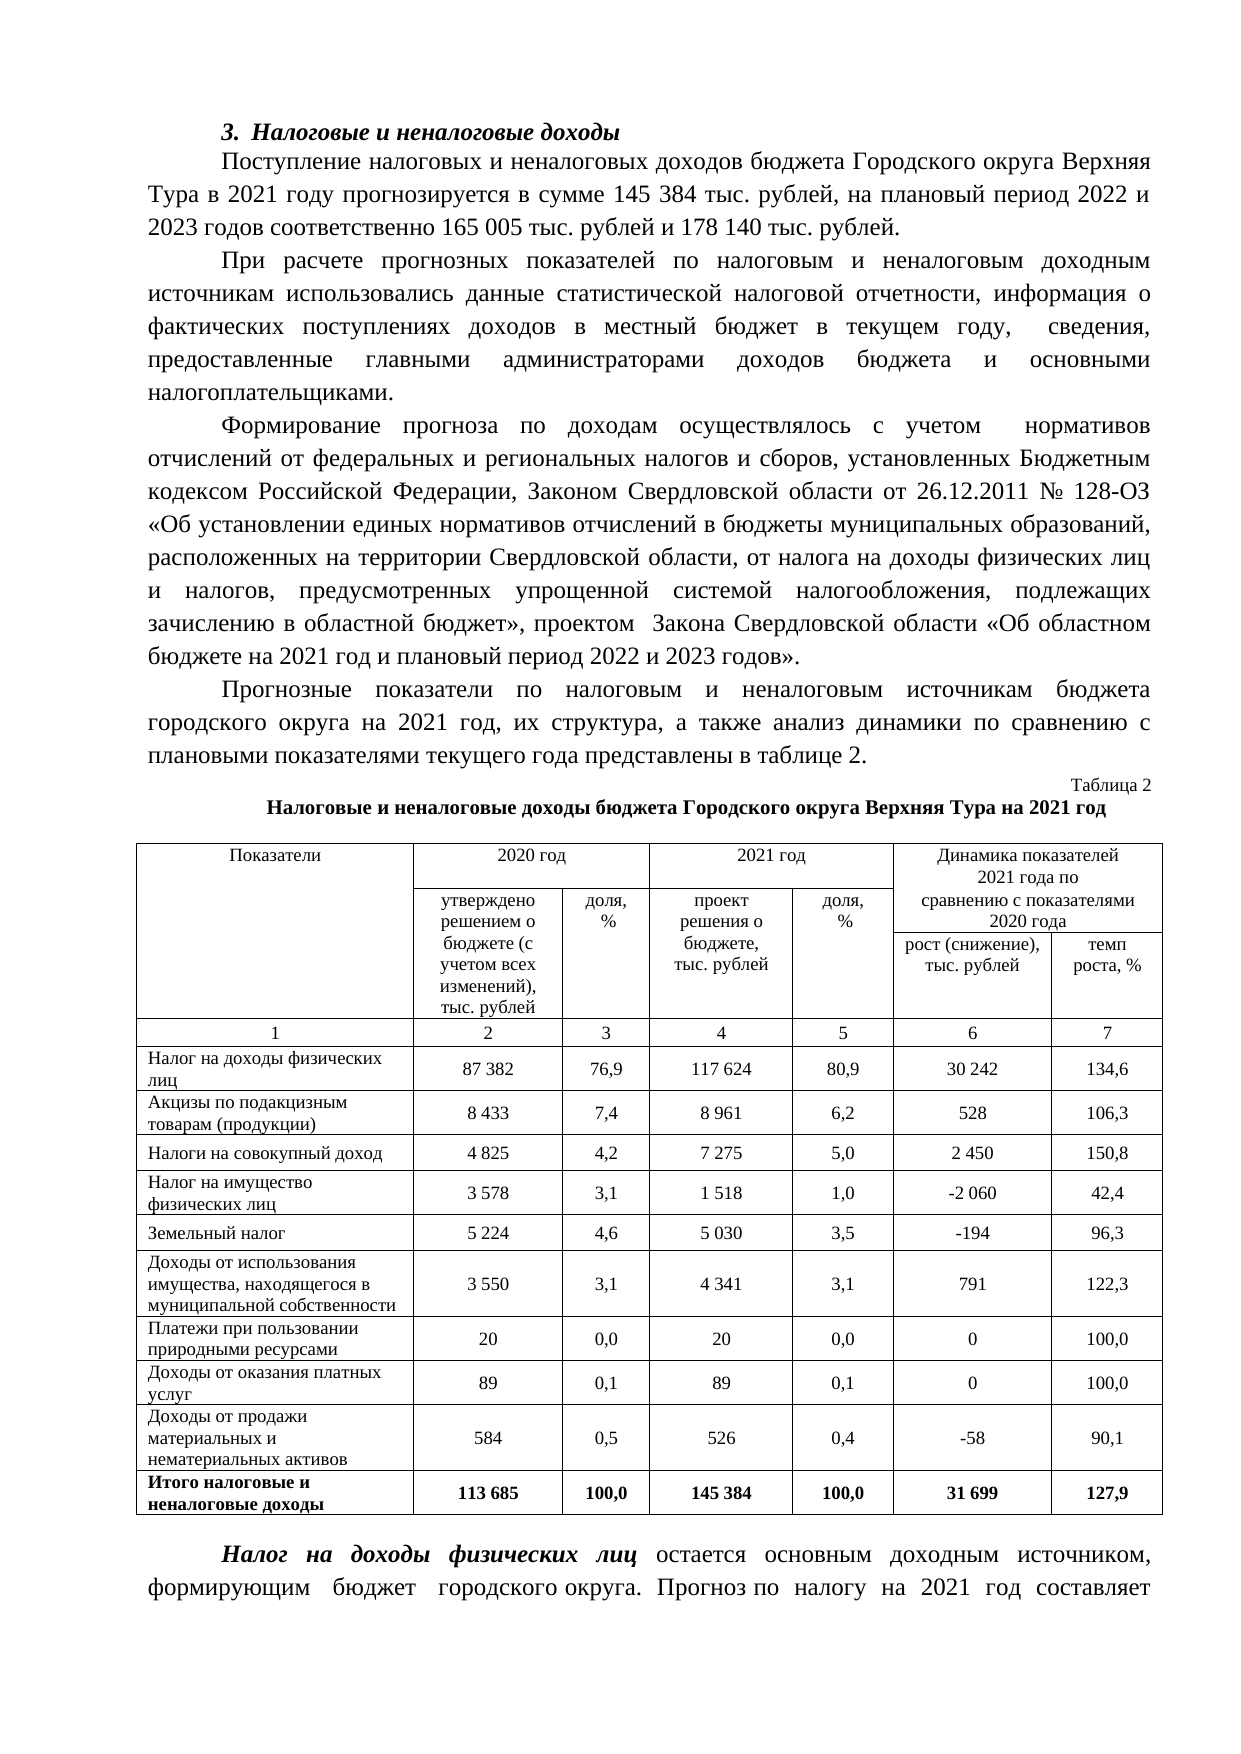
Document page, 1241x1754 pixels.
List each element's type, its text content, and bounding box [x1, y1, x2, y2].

table_cell 89 [414, 1361, 562, 1404]
table_cell 5 [793, 1019, 893, 1046]
table_cell проект решения о бюджете, тыс. рублей [650, 889, 792, 1018]
table_cell 3,5 [793, 1215, 893, 1250]
table_cell 3 578 [414, 1171, 562, 1214]
table_cell 2 [414, 1019, 562, 1046]
table_cell 31 699 [894, 1471, 1051, 1514]
table_cell Акцизы по подакцизным товарам (продукции) [137, 1091, 413, 1134]
table_cell 122,3 [1052, 1251, 1162, 1316]
table_cell 3,1 [563, 1251, 649, 1316]
table_cell 100,0 [1052, 1361, 1162, 1404]
table_cell -58 [894, 1405, 1051, 1470]
table_cell 4,6 [563, 1215, 649, 1250]
table_cell Земельный налог [137, 1215, 413, 1250]
table_header 2020 год [414, 844, 649, 887]
table_cell Платежи при пользовании природными ресурсами [137, 1317, 413, 1360]
table_cell 0,1 [563, 1361, 649, 1404]
table_cell 42,4 [1052, 1171, 1162, 1214]
table_cell 89 [650, 1361, 792, 1404]
table_cell 117 624 [650, 1047, 792, 1090]
table_cell 100,0 [793, 1471, 893, 1514]
table_cell 5,0 [793, 1135, 893, 1170]
table_cell Налог на имущество физических лиц [137, 1171, 413, 1214]
table_cell 528 [894, 1091, 1051, 1134]
table_cell 7 275 [650, 1135, 792, 1170]
table_cell 0,0 [563, 1317, 649, 1360]
table_cell 4,2 [563, 1135, 649, 1170]
table_cell 4 825 [414, 1135, 562, 1170]
table_cell 3,1 [563, 1171, 649, 1214]
table_cell 145 384 [650, 1471, 792, 1514]
table_cell доля, % [793, 889, 893, 1018]
table_cell доля, % [563, 889, 649, 1018]
table_cell 5 224 [414, 1215, 562, 1250]
text Поступление налоговых и неналоговых доходов бюджета Городского округа Верхняя Тура в 2021 году прогнозируется в сумме 145 384 тыс. рублей, на плановый период 2022 и 2023 годов соответственно 165 005 тыс. рублей и 178 140 тыс. рублей. [148, 146, 1152, 241]
table_cell 100,0 [1052, 1317, 1162, 1360]
table_cell Доходы от продажи материальных и нематериальных активов [137, 1405, 413, 1470]
text Формирование прогноза по доходам осуществлялось с учетом нормативов отчислений от федеральных и региональных налогов и сборов, установленных Бюджетным кодексом Российской Федерации, Законом Свердловской области от 26.12.2011 № 128-ОЗ «Об установлении единых нормативов отчислений в бюджеты муниципальных образований, расположенных на территории Свердловской области, от налога на доходы физических лиц и налогов, предусмотренных упрощенной системой налогообложения, подлежащих зачислению в областной бюджет», проектом Закона Свердловской области «Об областном бюджете на 2021 год и плановый период 2022 и 2023 годов». [148, 410, 1152, 670]
table_cell 1 518 [650, 1171, 792, 1214]
table_cell 3 550 [414, 1251, 562, 1316]
table_cell 526 [650, 1405, 792, 1470]
text Таблица 2 [148, 773, 1152, 795]
table_cell 5 030 [650, 1215, 792, 1250]
table_cell 8 961 [650, 1091, 792, 1134]
table_cell 20 [414, 1317, 562, 1360]
table_cell 3,1 [793, 1251, 893, 1316]
table_cell 106,3 [1052, 1091, 1162, 1134]
table_cell утверждено решением о бюджете (с учетом всех изменений), тыс. рублей [414, 889, 562, 1018]
text Прогнозные показатели по налоговым и неналоговым источникам бюджета городского округа на 2021 год, их структура, а также анализ динамики по сравнению с плановыми показателями текущего года представлены в таблице 2. [148, 674, 1152, 769]
table_cell 6 [894, 1019, 1051, 1046]
table_cell 791 [894, 1251, 1051, 1316]
table_cell 2 450 [894, 1135, 1051, 1170]
table_cell 1 [137, 1019, 413, 1046]
table_cell 90,1 [1052, 1405, 1162, 1470]
table_cell 3 [563, 1019, 649, 1046]
text При расчете прогнозных показателей по налоговым и неналоговым доходным источникам использовались данные статистической налоговой отчетности, информация о фактических поступлениях доходов в местный бюджет в текущем году, сведения, предоставленные главными администраторами доходов бюджета и основными налогоплательщиками. [148, 245, 1152, 406]
table_cell сравнению с показателями 2020 года [894, 888, 1162, 932]
table_cell 96,3 [1052, 1215, 1162, 1250]
table_cell 76,9 [563, 1047, 649, 1090]
table_cell 30 242 [894, 1047, 1051, 1090]
table_cell -194 [894, 1215, 1051, 1250]
table_cell 8 433 [414, 1091, 562, 1134]
table_cell 113 685 [414, 1471, 562, 1514]
table_cell Итого налоговые и неналоговые доходы [137, 1471, 413, 1514]
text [148, 1539, 1152, 1601]
table_cell Налоги на совокупный доход [137, 1135, 413, 1170]
table_header Показатели [137, 844, 413, 1018]
list Налоговые и неналоговые доходы [221, 117, 1152, 146]
table_cell 1,0 [793, 1171, 893, 1214]
table_cell Доходы от оказания платных услуг [137, 1361, 413, 1404]
table_cell 150,8 [1052, 1135, 1162, 1170]
table_cell 4 [650, 1019, 792, 1046]
table_cell 127,9 [1052, 1471, 1162, 1514]
table_cell 0 [894, 1361, 1051, 1404]
table_cell 7,4 [563, 1091, 649, 1134]
text Налоговые и неналоговые доходы бюджета Городского округа Верхняя Тура на 2021 год [148, 795, 1152, 819]
table_cell 7 [1052, 1019, 1162, 1046]
table_cell -2 060 [894, 1171, 1051, 1214]
table_cell 4 341 [650, 1251, 792, 1316]
table_header 2021 год [650, 844, 893, 887]
table_cell рост (снижение), тыс. рублей [894, 933, 1051, 1018]
table_cell 134,6 [1052, 1047, 1162, 1090]
table_cell 0,1 [793, 1361, 893, 1404]
table_cell 0,4 [793, 1405, 893, 1470]
table_header Динамика показателей 2021 года по [894, 844, 1162, 887]
table_cell 100,0 [563, 1471, 649, 1514]
table_cell 20 [650, 1317, 792, 1360]
table_cell Доходы от использования имущества, находящегося в муниципальной собственности [137, 1251, 413, 1316]
table_cell 87 382 [414, 1047, 562, 1090]
table_cell 584 [414, 1405, 562, 1470]
table_cell 80,9 [793, 1047, 893, 1090]
table_cell 0 [894, 1317, 1051, 1360]
table_cell 0,0 [793, 1317, 893, 1360]
table_cell темп роста, % [1052, 933, 1162, 1018]
table_cell 0,5 [563, 1405, 649, 1470]
table_cell Налог на доходы физических лиц [137, 1047, 413, 1090]
table_cell 6,2 [793, 1091, 893, 1134]
